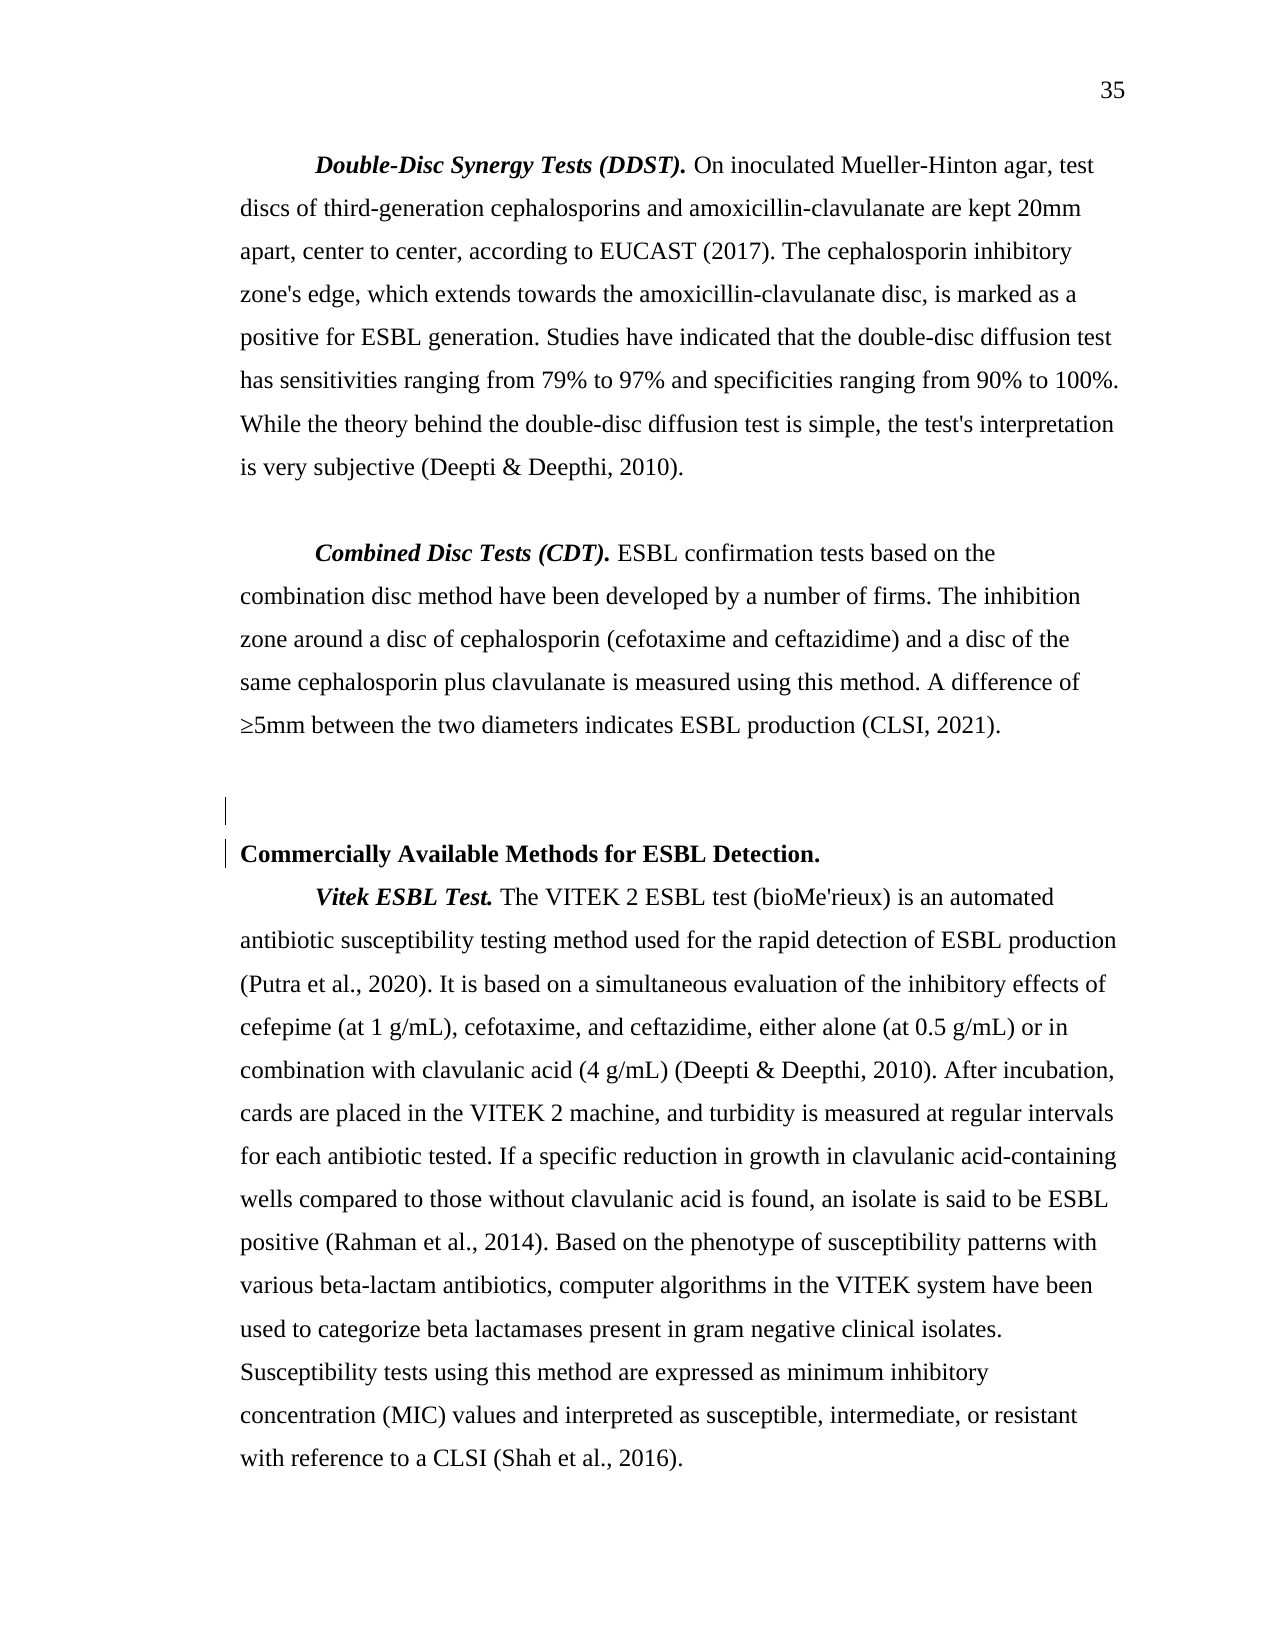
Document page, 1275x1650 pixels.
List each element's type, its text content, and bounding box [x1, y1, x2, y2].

text Commercially Available Methods for ESBL Detection. [240, 839, 1125, 868]
text Vitek ESBL Test. The VITEK 2 ESBL test (bioMe'rieux) is an automated antibiotic susceptibility testing method used for the rapid detection of ESBL production (Putra et al., 2020). It is based on a simultaneous evaluation of the inhibitory effects of cefepime (at 1 g/mL), cefotaxime, and ceftazidime, either alone (at 0.5 g/mL) or in combination with clavulanic acid (4 g/mL) (Deepti & Deepthi, 2010). After incubation, cards are placed in the VITEK 2 machine, and turbidity is measured at regular intervals for each antibiotic tested. If a specific reduction in growth in clavulanic acid-containing wells compared to those without clavulanic acid is found, an isolate is said to be ESBL positive (Rahman et al., 2014). Based on the phenotype of susceptibility patterns with various beta-lactam antibiotics, computer algorithms in the VITEK system have been used to categorize beta lactamases present in gram negative clinical isolates. Susceptibility tests using this method are expressed as minimum inhibitory concentration (MIC) values and interpreted as susceptible, intermediate, or resistant with reference to a CLSI (Shah et al., 2016). [240, 882, 1125, 1472]
text Double-Disc Synergy Tests (DDST). On inoculated Mueller-Hinton agar, test discs of third-generation cephalosporins and amoxicillin-clavulanate are kept 20mm apart, center to center, according to EUCAST (2017). The cephalosporin inhibitory zone's edge, which extends towards the amoxicillin-clavulanate disc, is marked as a positive for ESBL generation. Studies have indicated that the double-disc diffusion test has sensitivities ranging from 79% to 97% and specificities ranging from 90% to 100%. While the theory behind the double-disc diffusion test is simple, the test's interpretation is very subjective (Deepti & Deepthi, 2010). [240, 150, 1125, 481]
text Combined Disc Tests (CDT). ESBL confirmation tests based on the combination disc method have been developed by a number of firms. The inhibition zone around a disc of cephalosporin (cefotaxime and ceftazidime) and a disc of the same cephalosporin plus clavulanate is measured using this method. A difference of ≥5mm between the two diameters indicates ESBL production (CLSI, 2021). [240, 538, 1125, 739]
